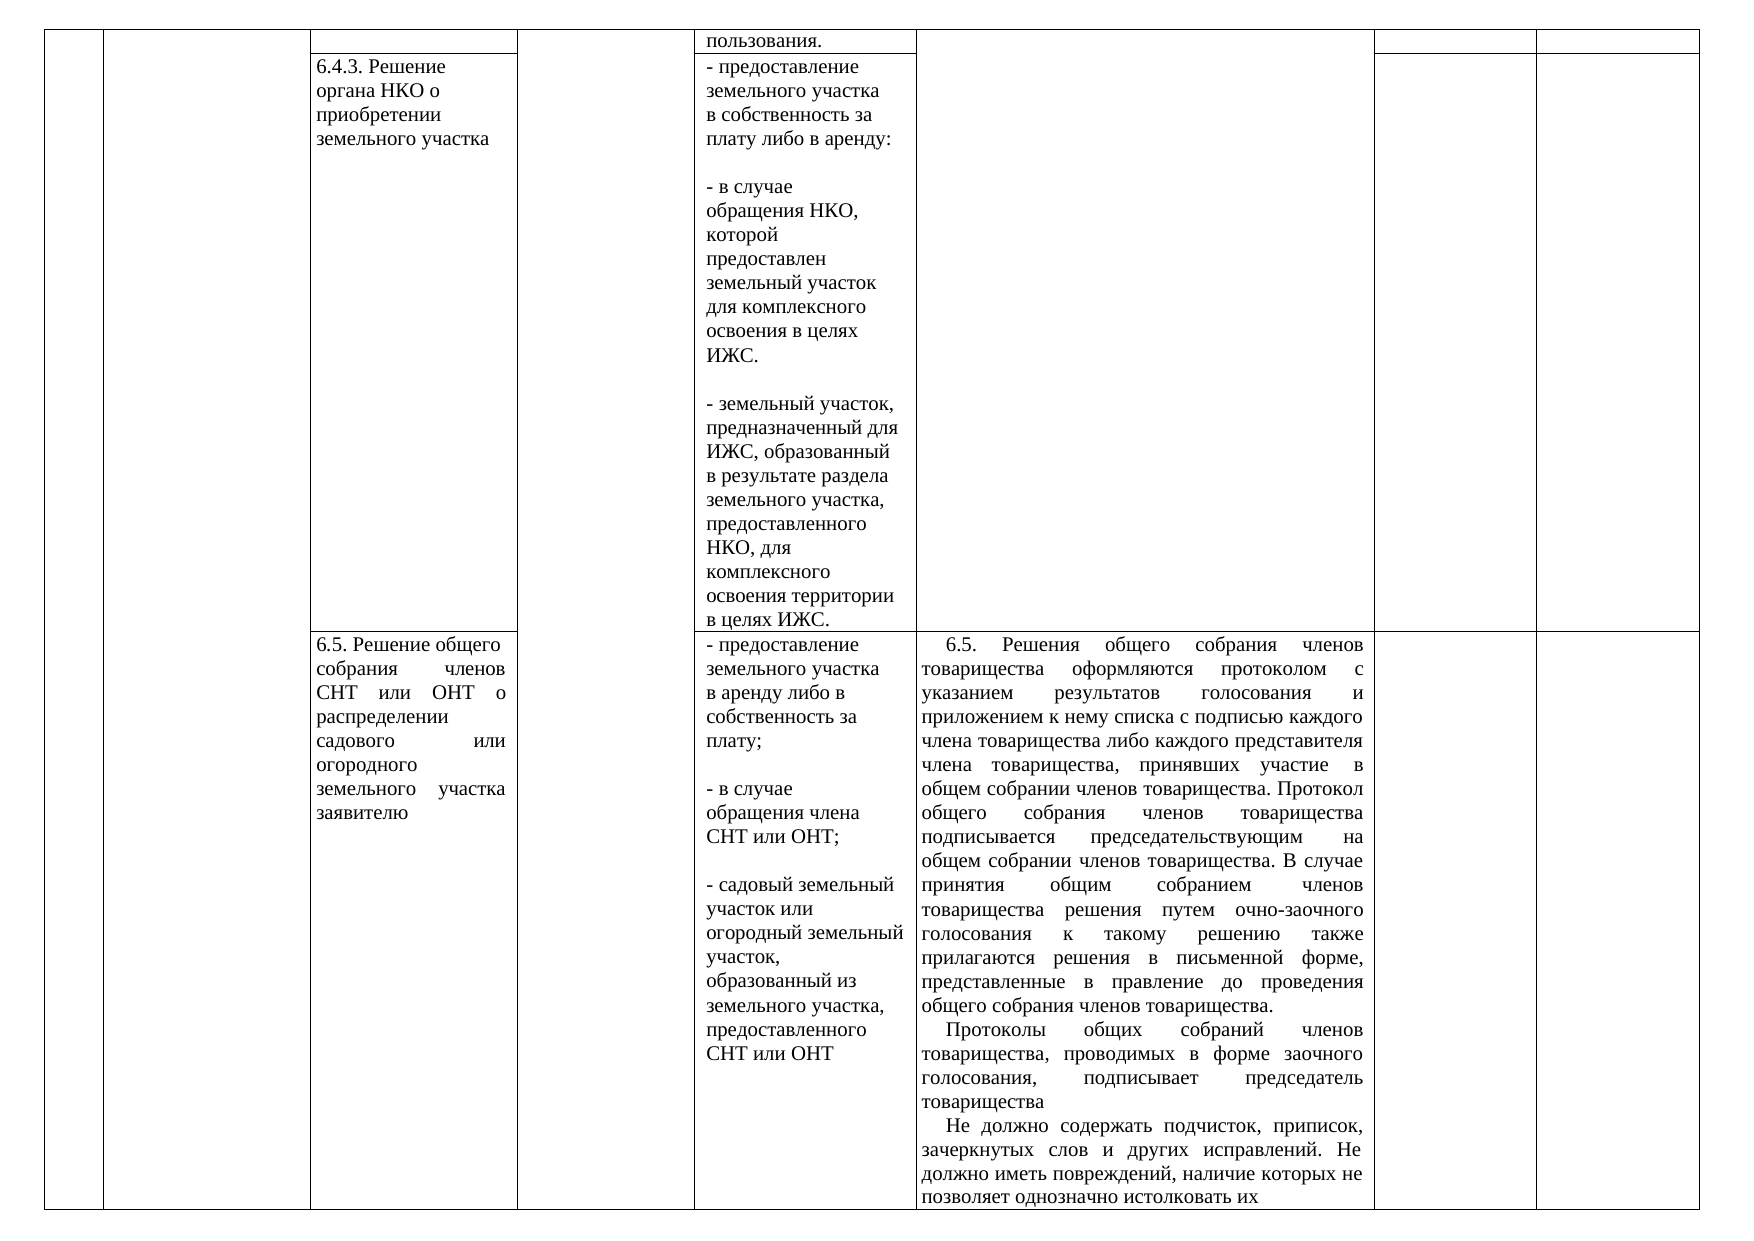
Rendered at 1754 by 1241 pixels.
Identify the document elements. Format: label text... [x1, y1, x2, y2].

table_cell предоставление земельного участка в аренду либо в собственность за плату; в случае обращения члена СНТ или ОНТ; садовый земельный участок или огородный земельный участок, образованный из земельного участка, предоставленного СНТ или ОНТ [695, 632, 916, 1209]
table_cell [1375, 632, 1536, 1209]
table_header [1375, 30, 1536, 53]
table_cell 6.4.3. Решение органа НКО о приобретении земельного участка [311, 54, 517, 631]
table_cell 6.5. Решение общего собрания членов СНТ или ОНТ о распределении садового или огородного земельного участка заявителю [311, 632, 517, 1209]
table_header пользования. [695, 30, 916, 53]
table_cell [1537, 54, 1699, 631]
table_header [1537, 30, 1699, 53]
table_header [917, 30, 1374, 631]
table_cell [1537, 632, 1699, 1209]
table_header [104, 30, 310, 1209]
table_cell 6.5. Решения общего собрания членов товарищества оформляются протоколом с указанием результатов голосования и приложением к нему списка с подписью каждого члена товарищества либо каждого представителя члена товарищества, принявших участие в общем собрании членов товарищества. Протокол общего собрания членов товарищества подписывается председательствующим на общем собрании членов товарищества. В случае принятия общим собранием членов товарищества решения путем очно-заочного голосования к такому решению также прилагаются решения в письменной форме, представленные в правление до проведения общего собрания членов товарищества. Протоколы общих собраний членов товарищества, проводимых в форме заочного голосования, подписывает председатель товарищества Не должно содержать подчисток, приписок, зачеркнутых слов и других исправлений. Не должно иметь повреждений, наличие которых не позволяет однозначно истолковать их [917, 632, 1374, 1209]
table_header [518, 30, 694, 1209]
table_header [45, 30, 103, 1209]
table_cell предоставление земельного участка в собственность за плату либо в аренду: в случае обращения НКО, которой предоставлен земельный участок для комплексного освоения в целях ИЖС. земельный участок, предназначенный для ИЖС, образованный в результате раздела земельного участка, предоставленного НКО, для комплексного освоения территории в целях ИЖС. [695, 54, 916, 631]
table_header [311, 30, 517, 53]
table_cell [1375, 54, 1536, 631]
